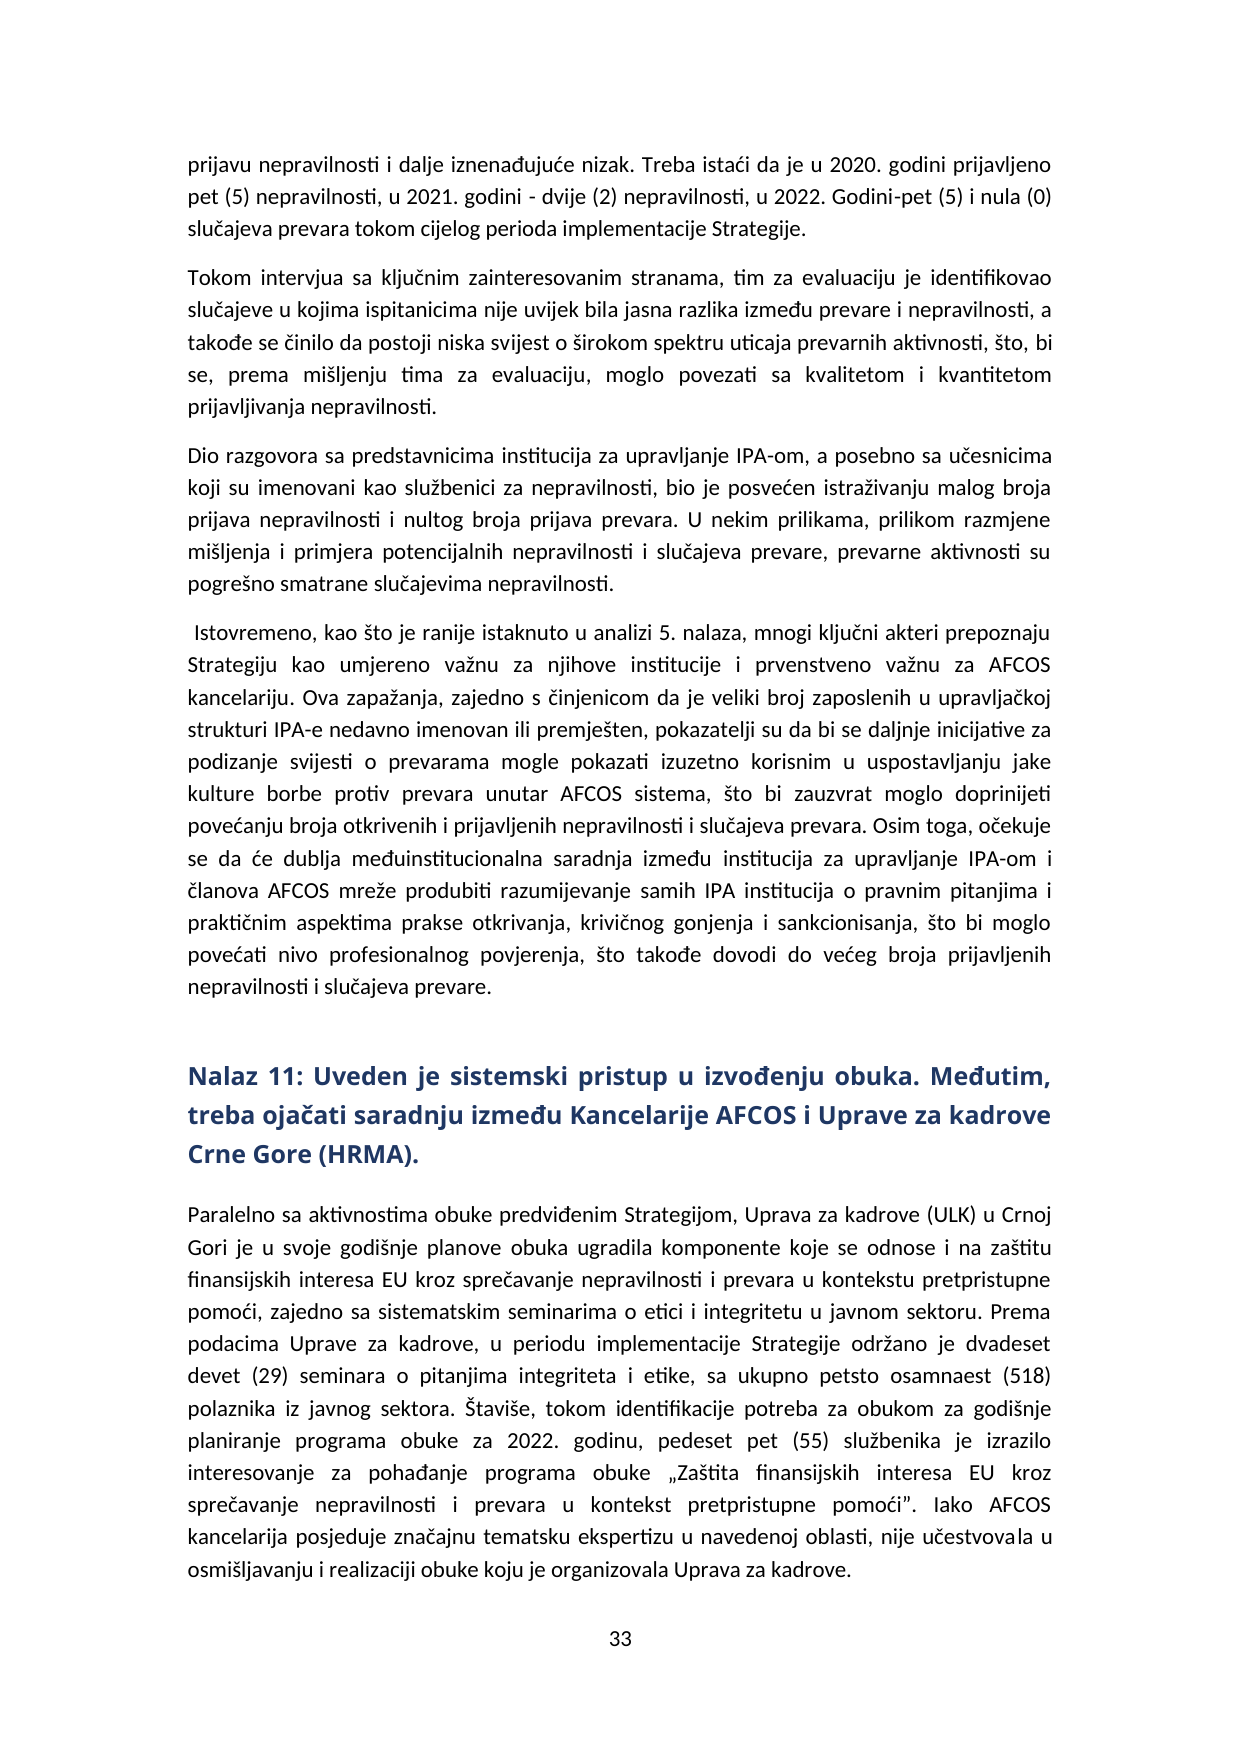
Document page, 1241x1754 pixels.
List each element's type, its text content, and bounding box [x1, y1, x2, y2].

text Paralelno sa aktivnostima obuke predviđenim Strategijom, Uprava za kadrove (ULK) u Crnoj Gori je u svoje godišnje planove obuka ugradila komponente koje se odnose i na zaštitu finansijskih interesa EU kroz sprečavanje nepravilnosti i prevara u kontekstu pretpristupne pomoći, zajedno sa sistematskim seminarima o etici i integritetu u javnom sektoru. Prema podacima Uprave za kadrove, u periodu implementacije Strategije održano je dvadeset devet (29) seminara o pitanjima integriteta i etike, sa ukupno petsto osamnaest (518) polaznika iz javnog sektora. Štaviše, tokom identifikacije potreba za obukom za godišnje planiranje programa obuke za 2022. godinu, pedeset pet (55) službenika je izrazilo interesovanje za pohađanje programa obuke „Zaštita finansijskih interesa EU kroz sprečavanje nepravilnosti i prevara u kontekst pretpristupne pomoći”. Iako AFCOS kancelarija posjeduje značajnu tematsku ekspertizu u navedenoj oblasti, nije učestvovala u osmišljavanju i realizaciji obuke koju je organizovala Uprava za kadrove. [187, 1201, 1053, 1583]
text Dio razgovora sa predstavnicima institucija za upravljanje IPA-om, a posebno sa učesnicima koji su imenovani kao službenici za nepravilnosti, bio je posvećen istraživanju malog broja prijava nepravilnosti i nultog broja prijava prevara. U nekim prilikama, prilikom razmjene mišljenja i primjera potencijalnih nepravilnosti i slučajeva prevare, prevarne aktivnosti su pogrešno smatrane slučajevima nepravilnosti. [187, 441, 1053, 598]
text Istovremeno, kao što je ranije istaknuto u analizi 5. nalaza, mnogi ključni akteri prepoznaju Strategiju kao umjereno važnu za njihove institucije i prvenstveno važnu za AFCOS kancelariju. Ova zapažanja, zajedno s činjenicom da je veliki broj zaposlenih u upravljačkoj strukturi IPA-e nedavno imenovan ili premješten, pokazatelji su da bi se daljnje inicijative za podizanje svijesti o prevarama mogle pokazati izuzetno korisnim u uspostavljanju jake kulture borbe protiv prevara unutar AFCOS sistema, što bi zauzvrat moglo doprinijeti povećanju broja otkrivenih i prijavljenih nepravilnosti i slučajeva prevara. Osim toga, očekuje se da će dublja međuinstitucionalna saradnja između institucija za upravljanje IPA-om i članova AFCOS mreže produbiti razumijevanje samih IPA institucija o pravnim pitanjima i praktičnim aspektima prakse otkrivanja, krivičnog gonjenja i sankcionisanja, što bi moglo povećati nivo profesionalnog povjerenja, što takođe dovodi do većeg broja prijavljenih nepravilnosti i slučajeva prevare. [187, 618, 1053, 1001]
text Tokom intervjua sa ključnim zainteresovanim stranama, tim za evaluaciju je identifikovao slučajeve u kojima ispitanicima nije uvijek bila jasna razlika između prevare i nepravilnosti, a takođe se činilo da postoji niska svijest o širokom spektru uticaja prevarnih aktivnosti, što, bi se, prema mišljenju tima za evaluaciju, moglo povezati sa kvalitetom i kvantitetom prijavljivanja nepravilnosti. [187, 263, 1053, 420]
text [187, 150, 1053, 242]
text Nalaz 11: Uveden je sistemski pristup u izvođenju obuka. Međutim, treba ojačati saradnju između Kancelarije AFCOS i Uprave za kadrove Crne Gore (HRMA). [187, 1058, 1053, 1171]
